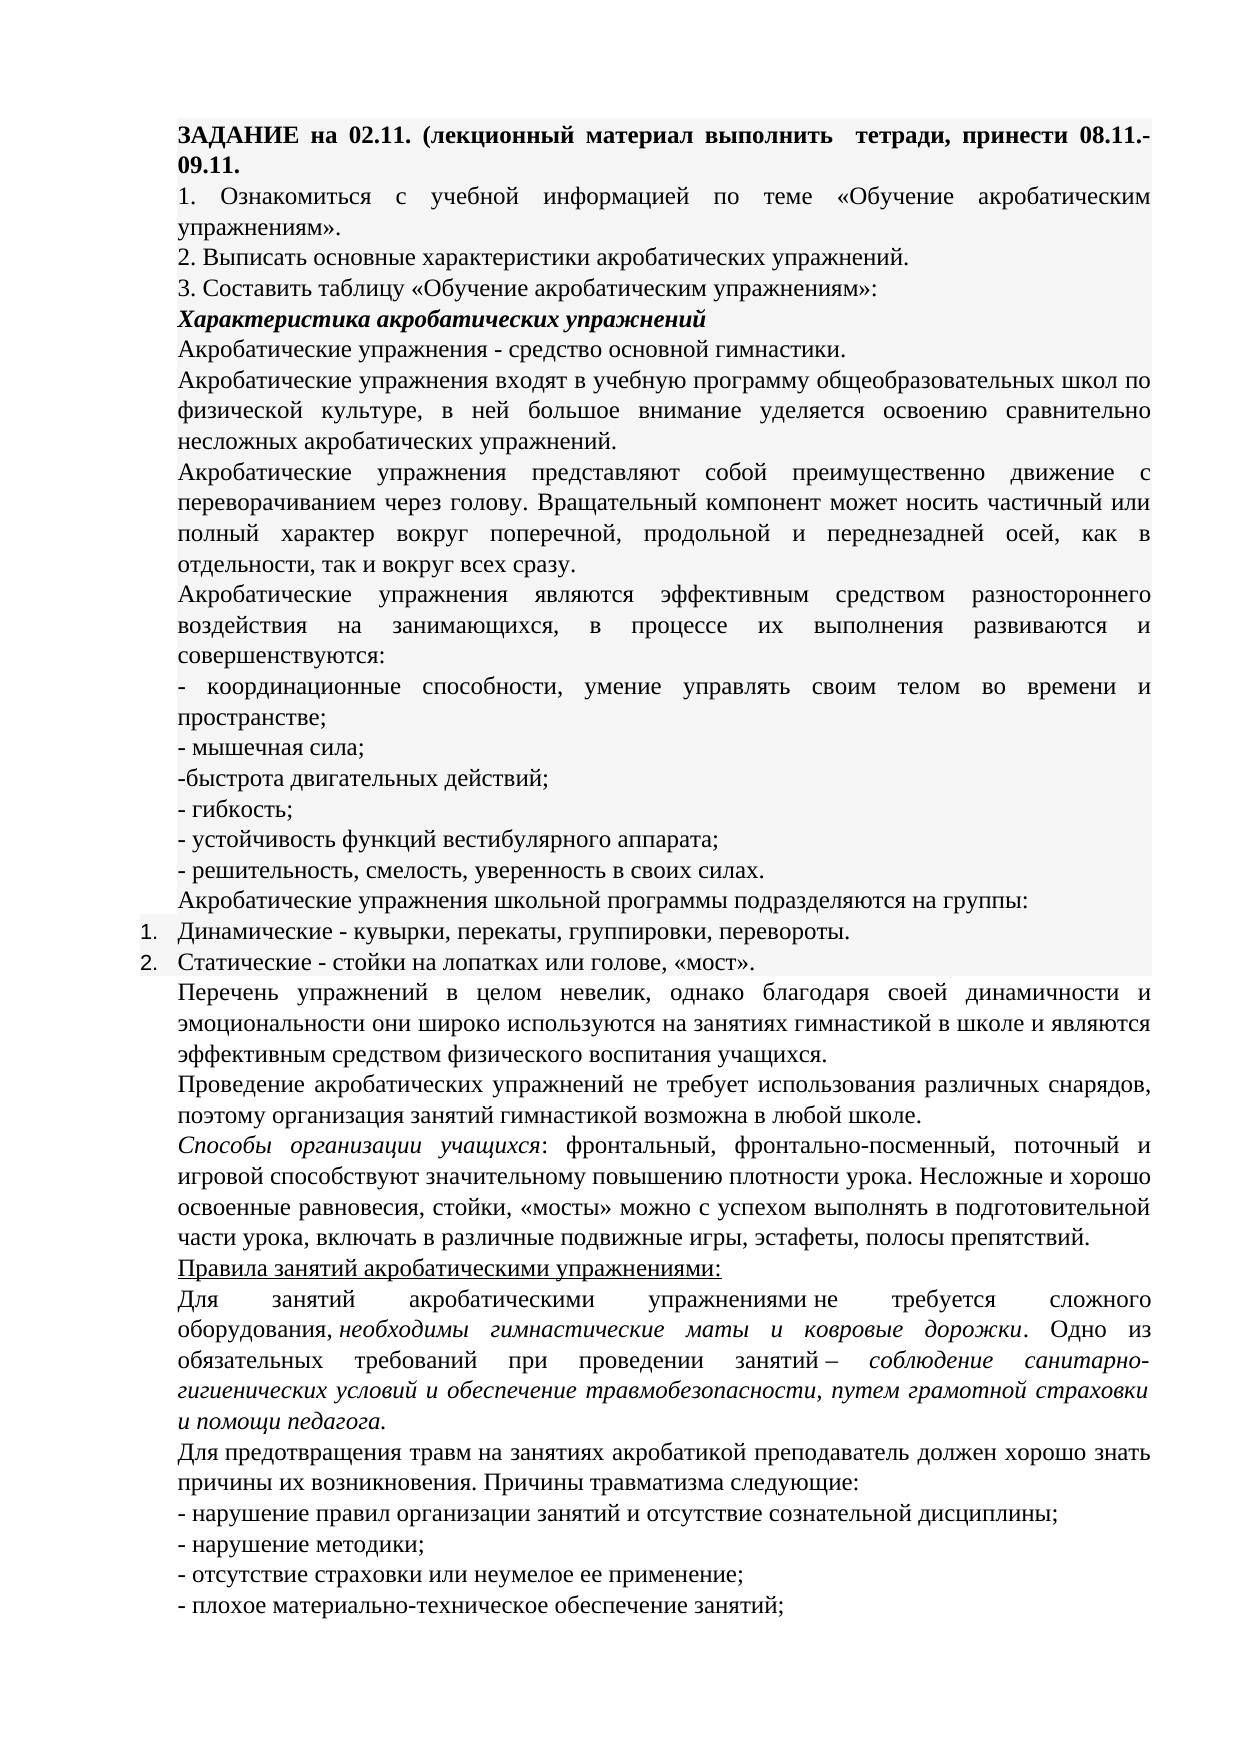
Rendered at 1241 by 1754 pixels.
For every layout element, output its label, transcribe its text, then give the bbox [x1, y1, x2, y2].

text Для занятий акробатическими упражнениями не требуется сложного оборудования, необходимы гимнастические маты и ковровые дорожки. Одно из обязательных требований при проведении занятий – соблюдение санитарно-гигиенических условий и обеспечение травмобезопасности, путем грамотной страховки и помощи педагога. [177, 1282, 1152, 1435]
text Акробатические упражнения - средство основной гимнастики. [177, 332, 1152, 363]
text - устойчивость функций вестибулярного аппарата; [177, 822, 1152, 853]
text Характеристика акробатических упражнений [177, 302, 1152, 332]
text - плохое материально-техническое обеспечение занятий; [177, 1588, 1152, 1619]
text - мышечная сила; [177, 731, 1152, 761]
text -быстрота двигательных действий; [177, 761, 1152, 792]
text 3. Составить таблицу «Обучение акробатическим упражнениям»: [177, 271, 1152, 302]
text 2. Выписать основные характеристики акробатических упражнений. [177, 241, 1152, 271]
text ЗАДАНИЕ на 02.11. (лекционный материал выполнить тетради, принести 08.11.-09.11. [177, 118, 1152, 179]
text - координационные способности, умение управлять своим телом во времени и пространстве; [177, 669, 1152, 731]
text Правила занятий акробатическими упражнениями: [177, 1251, 1152, 1282]
text Проведение акробатических упражнений не требует использования различных снарядов, поэтому организация занятий гимнастикой возможна в любой школе. [177, 1067, 1152, 1129]
text Акробатические упражнения входят в учебную программу общеобразовательных школ по физической культуре, в ней большое внимание уделяется освоению сравнительно несложных акробатических упражнений. [177, 363, 1152, 455]
text Акробатические упражнения представляют собой преимущественно движение с переворачиванием через голову. Вращательный компонент может носить частичный или полный характер вокруг поперечной, продольной и переднезадней осей, как в отдельности, так и вокруг всех сразу. [177, 455, 1152, 577]
text - нарушение методики; [177, 1527, 1152, 1557]
text - отсутствие страховки или неумелое ее применение; [177, 1557, 1152, 1588]
text - гибкость; [177, 792, 1152, 822]
text - нарушение правил организации занятий и отсутствие сознательной дисциплины; [177, 1496, 1152, 1527]
text Акробатические упражнения являются эффективным средством разностороннего воздействия на занимающихся, в процессе их выполнения развиваются и совершенствуются: [177, 577, 1152, 669]
text 1. Ознакомиться с учебной информацией по теме «Обучение акробатическим упражнениям». [177, 179, 1152, 241]
text Способы организации учащихся: фронтальный, фронтально-посменный, поточный и игровой способствуют значительному повышению плотности урока. Несложные и хорошо освоенные равновесия, стойки, «мосты» можно с успехом выполнять в подготовительной части урока, включать в различные подвижные игры, эстафеты, полосы препятствий. [177, 1129, 1152, 1251]
list Динамические - кувырки, перекаты, группировки, перевороты. [140, 914, 1152, 945]
text - решительность, смелость, уверенность в своих силах. [177, 853, 1152, 884]
text Акробатические упражнения школьной программы подразделяются на группы: [177, 884, 1152, 914]
list Статические - стойки на лопатках или голове, «мост». [140, 945, 1152, 976]
text Перечень упражнений в целом невелик, однако благодаря своей динамичности и эмоциональности они широко используются на занятиях гимнастикой в школе и являются эффективным средством физического воспитания учащихся. [177, 976, 1152, 1067]
text Для предотвращения травм на занятиях акробатикой преподаватель должен хорошо знать причины их возникновения. Причины травматизма следующие: [177, 1435, 1152, 1496]
